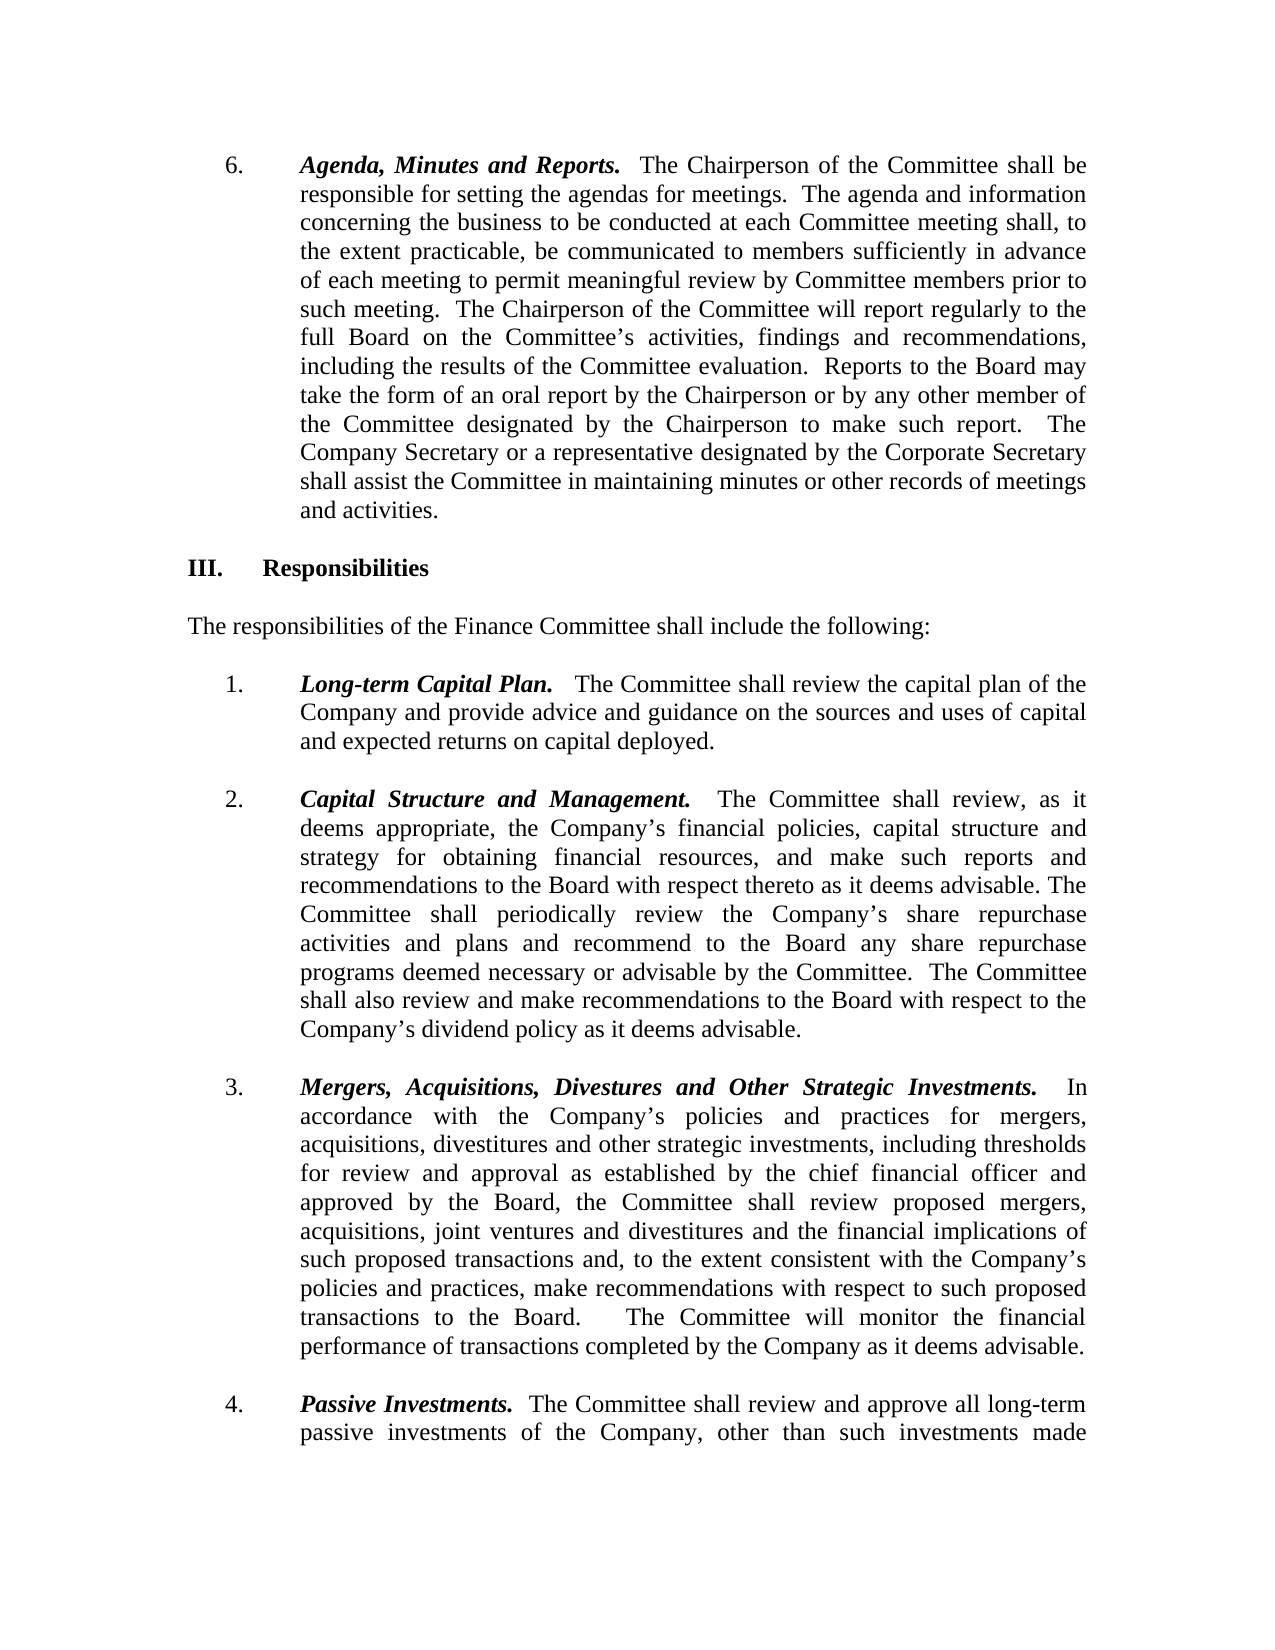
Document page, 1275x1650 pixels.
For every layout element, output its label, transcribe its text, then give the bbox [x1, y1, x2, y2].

list Capital Structure and Management. The Committee shall review, as it deems appropriate, the Company’s financial policies, capital structure and strategy for obtaining financial resources, and make such reports and recommendations to the Board with respect thereto as it deems advisable. The Committee shall periodically review the Company’s share repurchase activities and plans and recommend to the Board any share repurchase programs deemed necessary or advisable by the Committee. The Committee shall also review and make recommendations to the Board with respect to the Company’s dividend policy as it deems advisable. [225, 784, 1087, 1043]
list Agenda, Minutes and Reports. The Chairperson of the Committee shall be responsible for setting the agendas for meetings. The agenda and information concerning the business to be conducted at each Committee meeting shall, to the extent practicable, be communicated to members sufficiently in advance of each meeting to permit meaningful review by Committee members prior to such meeting. The Chairperson of the Committee will report regularly to the full Board on the Committee’s activities, findings and recommendations, including the results of the Committee evaluation. Reports to the Board may take the form of an oral report by the Chairperson or by any other member of the Committee designated by the Chairperson to make such report. The Company Secretary or a representative designated by the Corporate Secretary shall assist the Committee in maintaining minutes or other records of meetings and activities. [225, 150, 1087, 524]
text III. Responsibilities [187, 553, 1087, 582]
list Mergers, Acquisitions, Divestures and Other Strategic Investments. In accordance with the Company’s policies and practices for mergers, acquisitions, divestitures and other strategic investments, including thresholds for review and approval as established by the chief financial officer and approved by the Board, the Committee shall review proposed mergers, acquisitions, joint ventures and divestitures and the financial implications of such proposed transactions and, to the extent consistent with the Company’s policies and practices, make recommendations with respect to such proposed transactions to the Board. The Committee will monitor the financial performance of transactions completed by the Company as it deems advisable. [225, 1072, 1087, 1359]
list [225, 1389, 1087, 1446]
text The responsibilities of the Finance Committee shall include the following: [187, 611, 1087, 639]
list Long-term Capital Plan. The Committee shall review the capital plan of the Company and provide advice and guidance on the sources and uses of capital and expected returns on capital deployed. [225, 669, 1087, 755]
